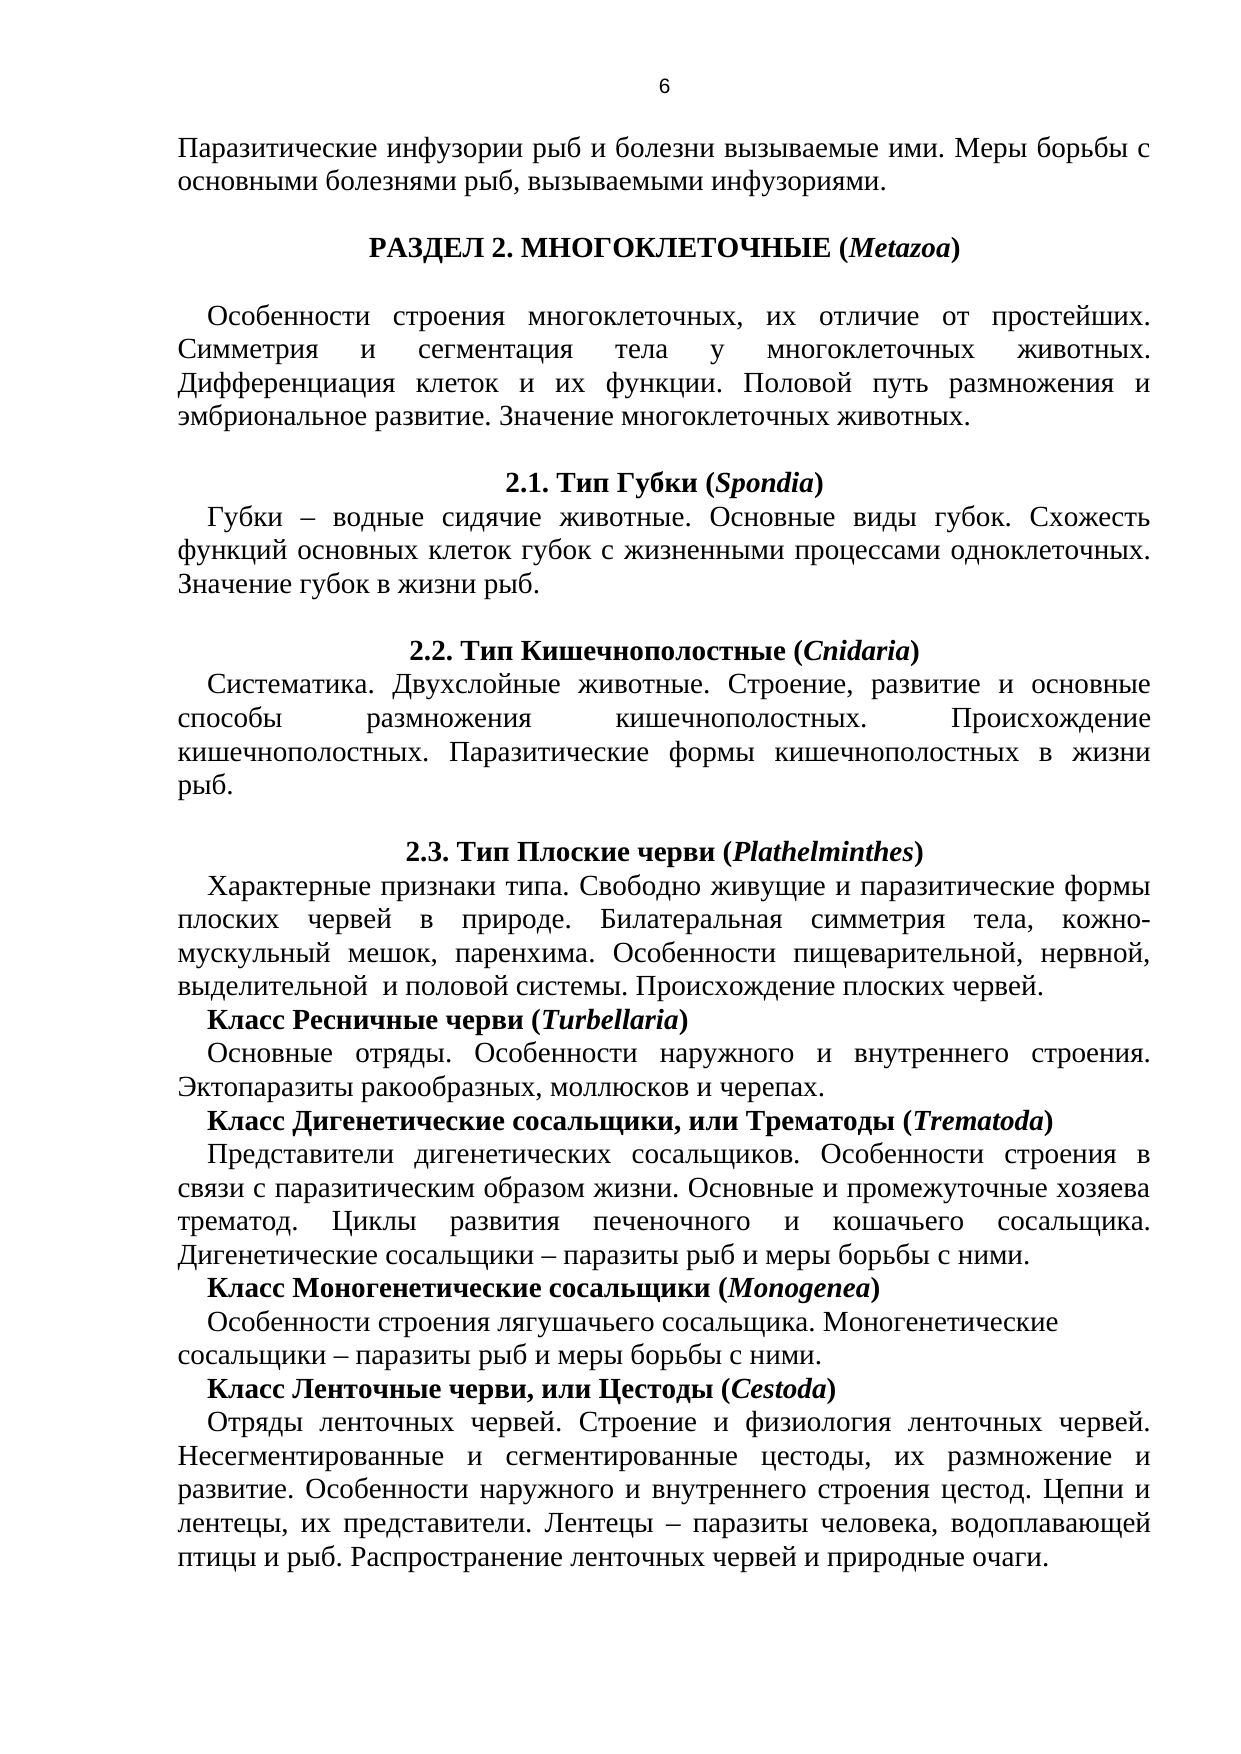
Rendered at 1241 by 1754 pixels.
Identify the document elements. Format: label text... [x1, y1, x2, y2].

text Класс Моногенетические сосальщики (Monogenea) [177, 1270, 1152, 1304]
text РАЗДЕЛ 2. МНОГОКЛЕТОЧНЫЕ (Меtazoa) [177, 231, 1152, 264]
text Губки – водные сидячие животные. Основные виды губок. Схожесть функций основных клеток губок с жизненными процессами одноклеточных. Значение губок в жизни рыб. [177, 499, 1152, 599]
text Отряды ленточных червей. Строение и физиология ленточных червей. Несегментированные и сегментированные цестоды, их размножение и развитие. Особенности наружного и внутреннего строения цестод. Цепни и лентецы, их представители. Лентецы – паразиты человека, водоплавающей птицы и рыб. Распространение ленточных червей и природные очаги. [177, 1404, 1152, 1572]
text 2.2. Тип Кишечнополостные (Cnidaria) [177, 633, 1152, 667]
text Класс Дигенетические сосальщики, или Трематоды (Trematoda) [177, 1103, 1152, 1136]
text Особенности строения многоклеточных, их отличие от простейших. Симметрия и сегментация тела у многоклеточных животных. Дифференциация клеток и их функции. Половой путь размножения и эмбриональное развитие. Значение многоклеточных животных. [177, 298, 1152, 432]
text Особенности строения лягушачьего сосальщика. Моногенетические сосальщики – паразиты рыб и меры борьбы с ними. [177, 1304, 1152, 1371]
text Характерные признаки типа. Свободно живущие и паразитические формы плоских червей в природе. Билатеральная симметрия тела, кожно-мускульный мешок, паренхима. Особенности пищеварительной, нервной, выделительной и половой системы. Происхождение плоских червей. [177, 868, 1152, 1002]
text Основные отряды. Особенности наружного и внутреннего строения. Эктопаразиты ракообразных, моллюсков и черепах. [177, 1036, 1152, 1103]
text Представители дигенетических сосальщиков. Особенности строения в связи с паразитическим образом жизни. Основные и промежуточные хозяева трематод. Циклы развития печеночного и кошачьего сосальщика. Дигенетические сосальщики – паразиты рыб и меры борьбы с ними. [177, 1136, 1152, 1270]
text Систематика. Двухслойные животные. Строение, развитие и основные способы размножения кишечнополостных. Происхождение кишечнополостных. Паразитические формы кишечнополостных в жизни рыб. [177, 667, 1152, 801]
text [177, 130, 1152, 197]
text Класс Ресничные черви (Turbellaria) [177, 1002, 1152, 1036]
text Класс Ленточные черви, или Цестоды (Cestoda) [177, 1371, 1152, 1404]
text 2.3. Тип Плоские черви (Plathelminthes) [177, 834, 1152, 868]
text 2.1. Тип Губки (Spondia) [177, 465, 1152, 499]
